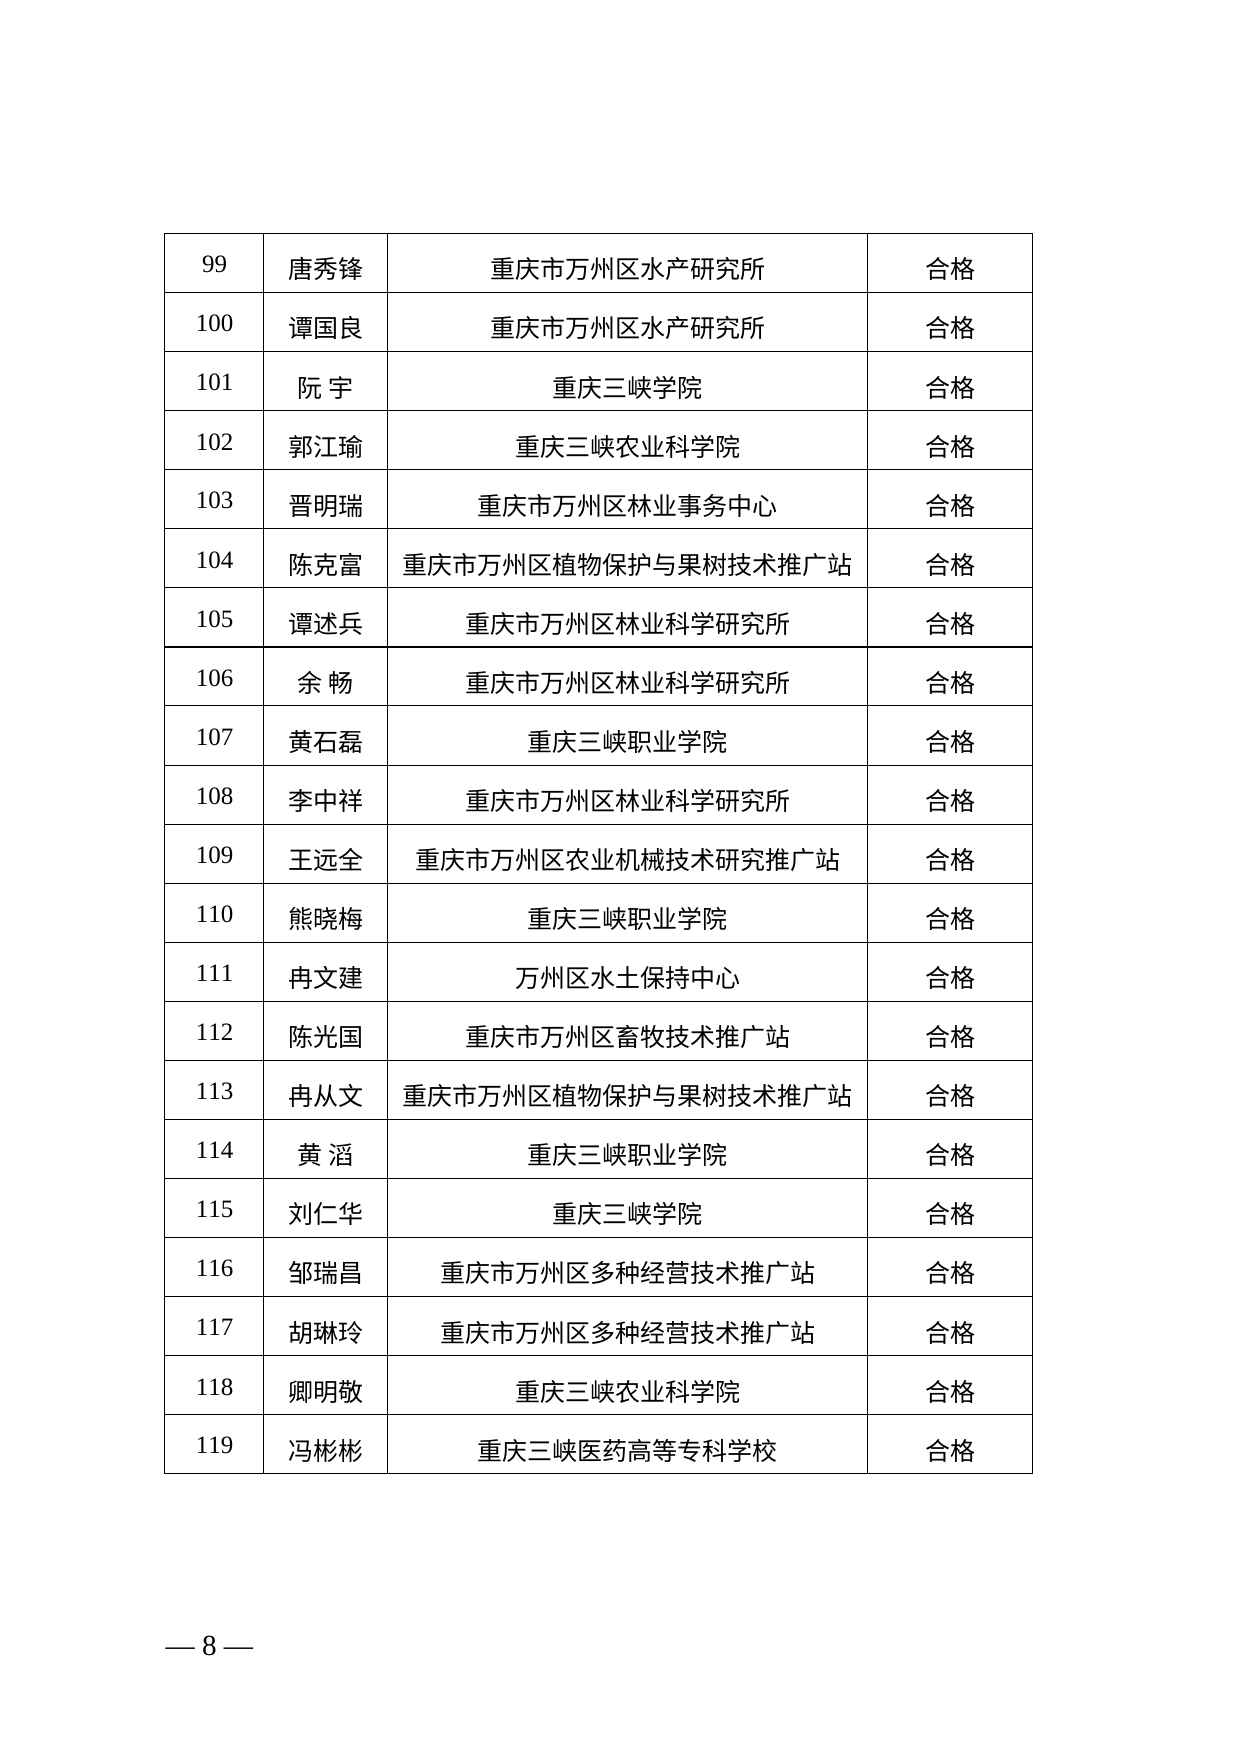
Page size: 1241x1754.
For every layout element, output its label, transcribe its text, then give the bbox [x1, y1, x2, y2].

table_cell 合格 [868, 648, 1032, 705]
table_cell 101 [165, 352, 263, 410]
table_cell 104 [165, 529, 263, 587]
table_cell 胡琳玲 [264, 1297, 387, 1355]
table_cell 合格 [868, 825, 1032, 883]
table_cell 重庆市万州区林业科学研究所 [388, 648, 867, 705]
table_cell 阮 宇 [264, 352, 387, 410]
table_cell 合格 [868, 1415, 1032, 1473]
table_cell 重庆市万州区水产研究所 [388, 234, 867, 292]
table_cell 陈克富 [264, 529, 387, 587]
table_cell 合格 [868, 884, 1032, 942]
table_cell 李中祥 [264, 766, 387, 823]
table_cell 合格 [868, 1179, 1032, 1237]
table_cell 重庆三峡职业学院 [388, 706, 867, 764]
table_cell 112 [165, 1002, 263, 1060]
table_cell 重庆市万州区畜牧技术推广站 [388, 1002, 867, 1060]
table_cell 合格 [868, 352, 1032, 410]
table_cell 王远全 [264, 825, 387, 883]
table_cell 99 [165, 234, 263, 292]
table_cell 冯彬彬 [264, 1415, 387, 1473]
table_cell 熊晓梅 [264, 884, 387, 942]
table_cell 107 [165, 706, 263, 764]
table_cell 100 [165, 293, 263, 351]
table_cell 117 [165, 1297, 263, 1355]
table_cell 冉从文 [264, 1061, 387, 1119]
table_cell 合格 [868, 588, 1032, 646]
table_cell 118 [165, 1356, 263, 1414]
table_cell 合格 [868, 1002, 1032, 1060]
table_cell 唐秀锋 [264, 234, 387, 292]
table_cell 合格 [868, 1297, 1032, 1355]
table_cell 合格 [868, 1120, 1032, 1178]
table_cell 109 [165, 825, 263, 883]
table_cell 重庆三峡农业科学院 [388, 1356, 867, 1414]
table_cell 重庆市万州区林业科学研究所 [388, 588, 867, 646]
table_cell 106 [165, 648, 263, 705]
table_cell 合格 [868, 943, 1032, 1001]
table_cell 重庆三峡农业科学院 [388, 411, 867, 469]
table_cell 重庆三峡职业学院 [388, 1120, 867, 1178]
table_cell 冉文建 [264, 943, 387, 1001]
table_cell 115 [165, 1179, 263, 1237]
table_cell 合格 [868, 1061, 1032, 1119]
table_cell 刘仁华 [264, 1179, 387, 1237]
table_cell 重庆市万州区多种经营技术推广站 [388, 1238, 867, 1296]
table_cell 合格 [868, 529, 1032, 587]
table_cell 合格 [868, 706, 1032, 764]
table_cell 合格 [868, 293, 1032, 351]
table_cell 重庆三峡医药高等专科学校 [388, 1415, 867, 1473]
table_cell 黄 滔 [264, 1120, 387, 1178]
table_cell 合格 [868, 411, 1032, 469]
table_cell 119 [165, 1415, 263, 1473]
table_cell 102 [165, 411, 263, 469]
table_cell 重庆市万州区农业机械技术研究推广站 [388, 825, 867, 883]
table_cell 谭述兵 [264, 588, 387, 646]
table_cell 重庆三峡职业学院 [388, 884, 867, 942]
table_cell 合格 [868, 470, 1032, 528]
table_cell 合格 [868, 766, 1032, 823]
table_cell 重庆市万州区林业科学研究所 [388, 766, 867, 823]
table_cell 合格 [868, 234, 1032, 292]
table_cell 余 畅 [264, 648, 387, 705]
table_cell 108 [165, 766, 263, 823]
table_cell 郭江瑜 [264, 411, 387, 469]
table_cell 黄石磊 [264, 706, 387, 764]
table_cell 105 [165, 588, 263, 646]
table_cell 合格 [868, 1238, 1032, 1296]
table_cell 重庆市万州区多种经营技术推广站 [388, 1297, 867, 1355]
table_cell 卿明敬 [264, 1356, 387, 1414]
table_cell 116 [165, 1238, 263, 1296]
table_cell 陈光国 [264, 1002, 387, 1060]
table_cell 103 [165, 470, 263, 528]
table_cell 谭国良 [264, 293, 387, 351]
table_cell 重庆三峡学院 [388, 352, 867, 410]
table_cell 重庆市万州区水产研究所 [388, 293, 867, 351]
table_cell 重庆市万州区植物保护与果树技术推广站 [388, 529, 867, 587]
table_cell 重庆市万州区植物保护与果树技术推广站 [388, 1061, 867, 1119]
table_cell 晋明瑞 [264, 470, 387, 528]
table_cell 合格 [868, 1356, 1032, 1414]
table_cell 重庆三峡学院 [388, 1179, 867, 1237]
table_cell 111 [165, 943, 263, 1001]
table_cell 邹瑞昌 [264, 1238, 387, 1296]
table_cell 110 [165, 884, 263, 942]
table_cell 113 [165, 1061, 263, 1119]
table_cell 114 [165, 1120, 263, 1178]
table_cell 重庆市万州区林业事务中心 [388, 470, 867, 528]
table_cell 万州区水土保持中心 [388, 943, 867, 1001]
